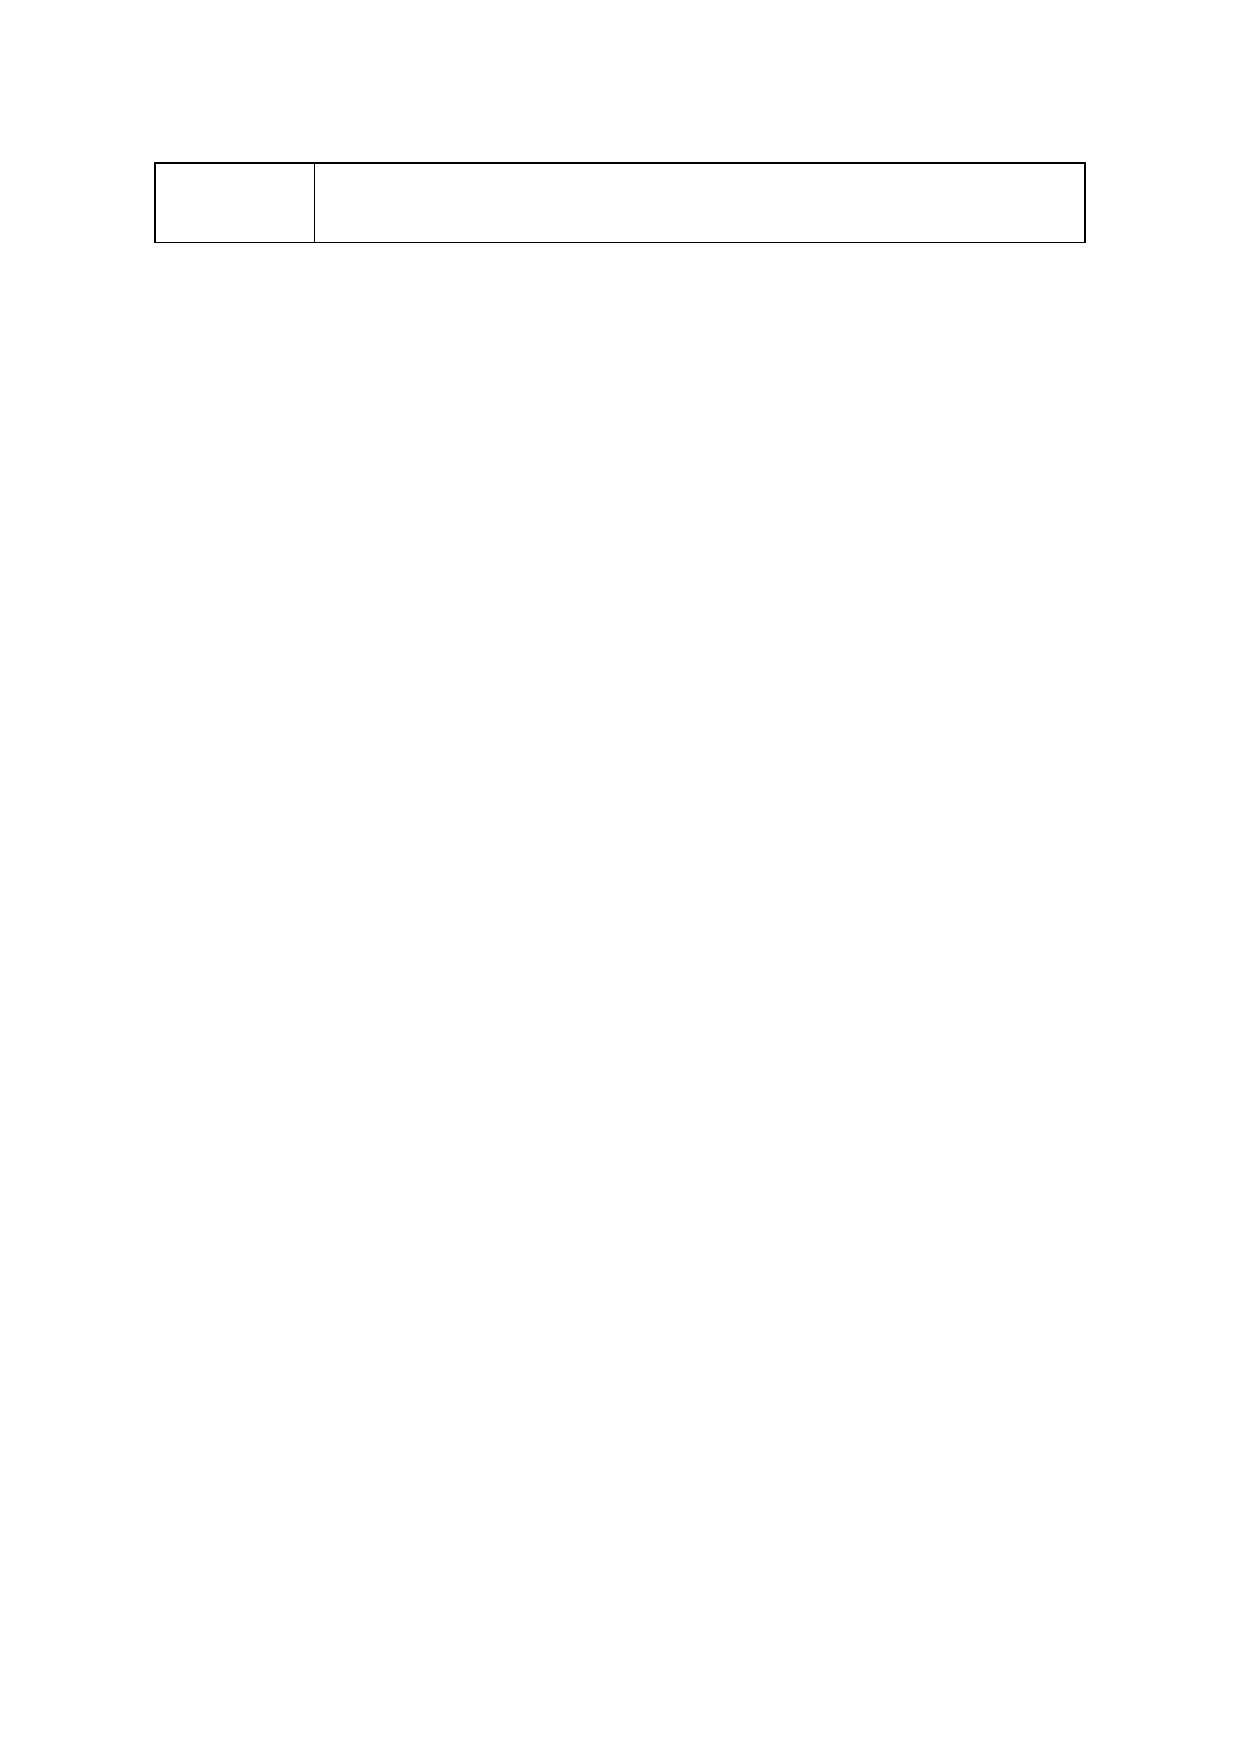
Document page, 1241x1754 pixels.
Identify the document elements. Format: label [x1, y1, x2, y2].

table_cell [315, 164, 1084, 242]
table_cell [156, 164, 314, 242]
